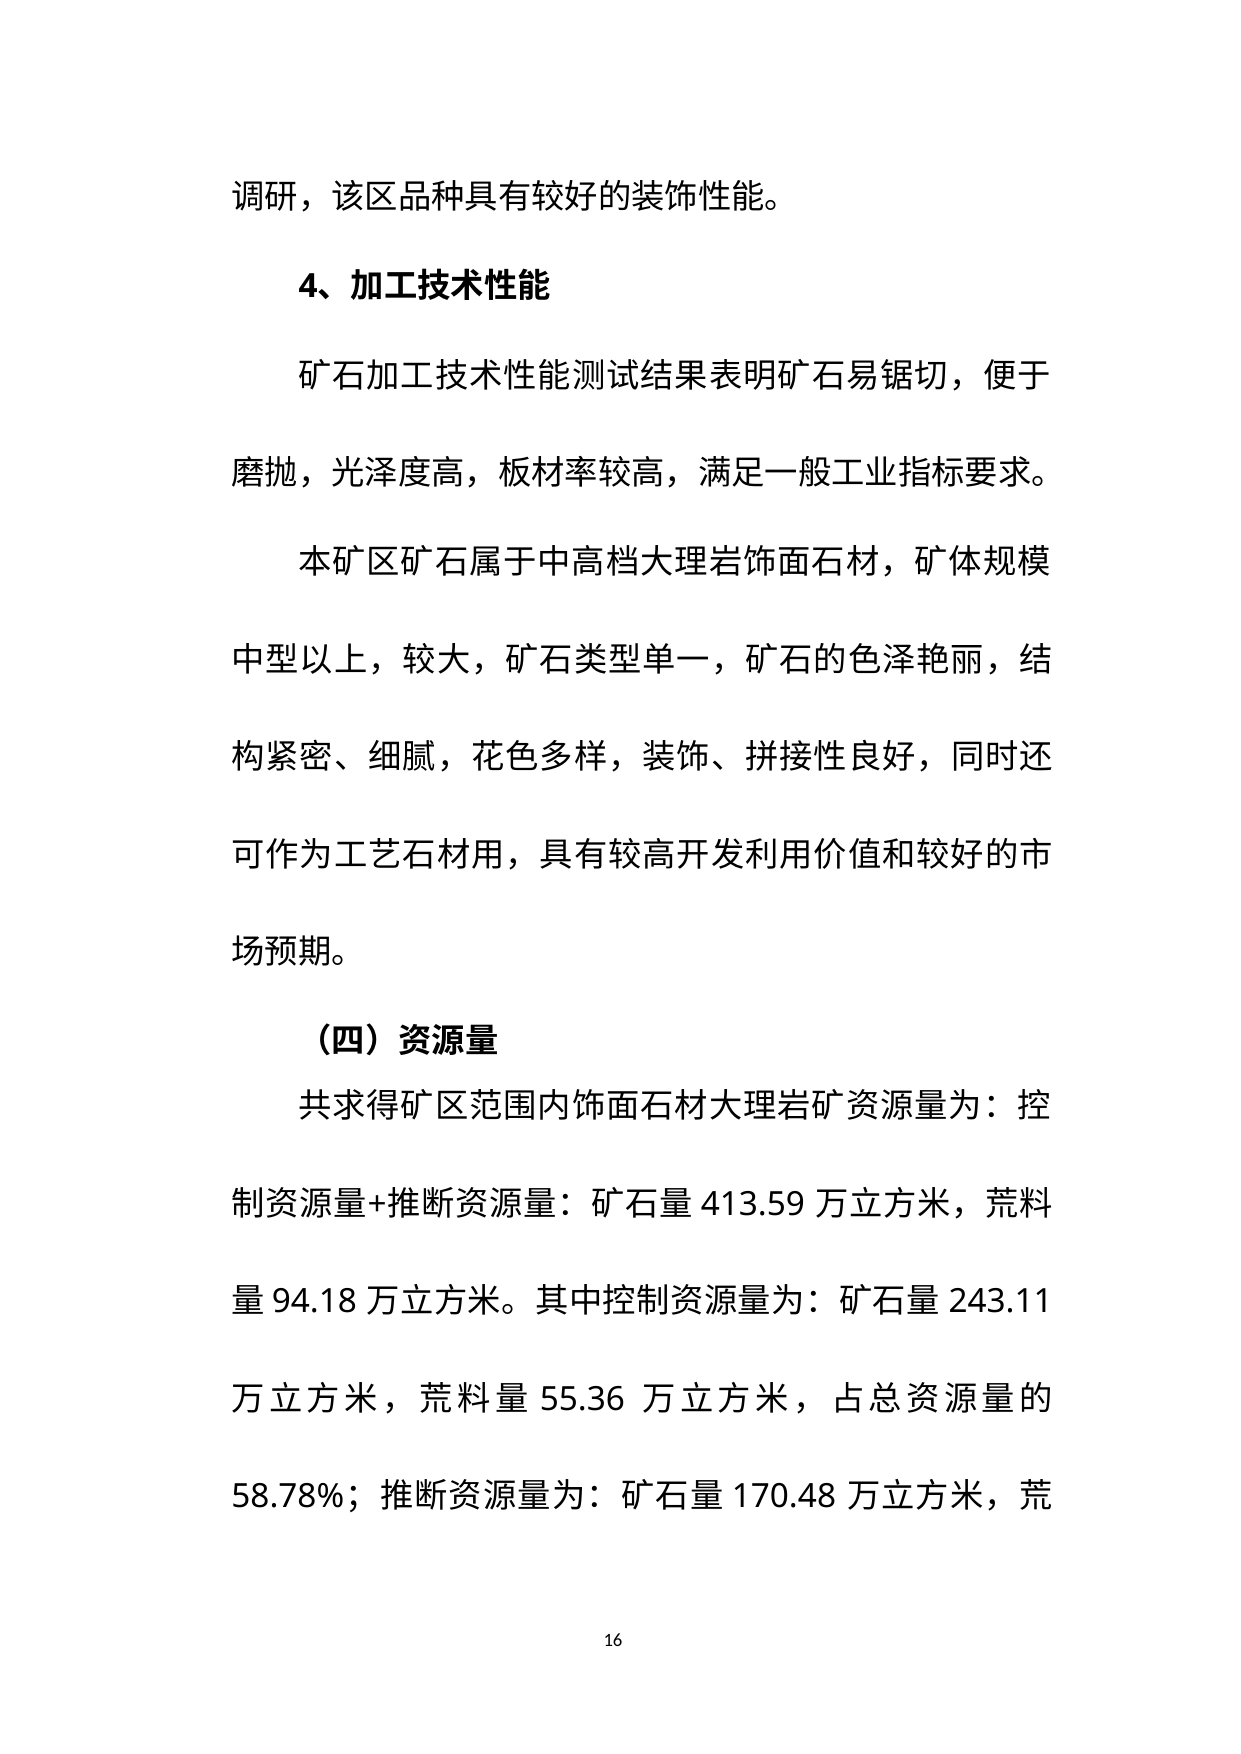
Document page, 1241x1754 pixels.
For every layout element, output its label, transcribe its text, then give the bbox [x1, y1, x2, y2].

text 4、加工技术性能 [231, 251, 1053, 316]
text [231, 162, 1053, 227]
text 本矿区矿石属于中高档大理岩饰面石材，矿体规模中型以上，较大，矿石类型单一，矿石的色泽艳丽，结构紧密、细腻，花色多样，装饰、拼接性良好，同时还可作为工艺石材用，具有较高开发利用价值和较好的市场预期。 [231, 527, 1053, 982]
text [231, 1071, 1053, 1526]
subtitle （四）资源量 [231, 1006, 1053, 1071]
text 矿石加工技术性能测试结果表明矿石易锯切，便于磨抛，光泽度高，板材率较高，满足一般工业指标要求。 [231, 340, 1053, 503]
